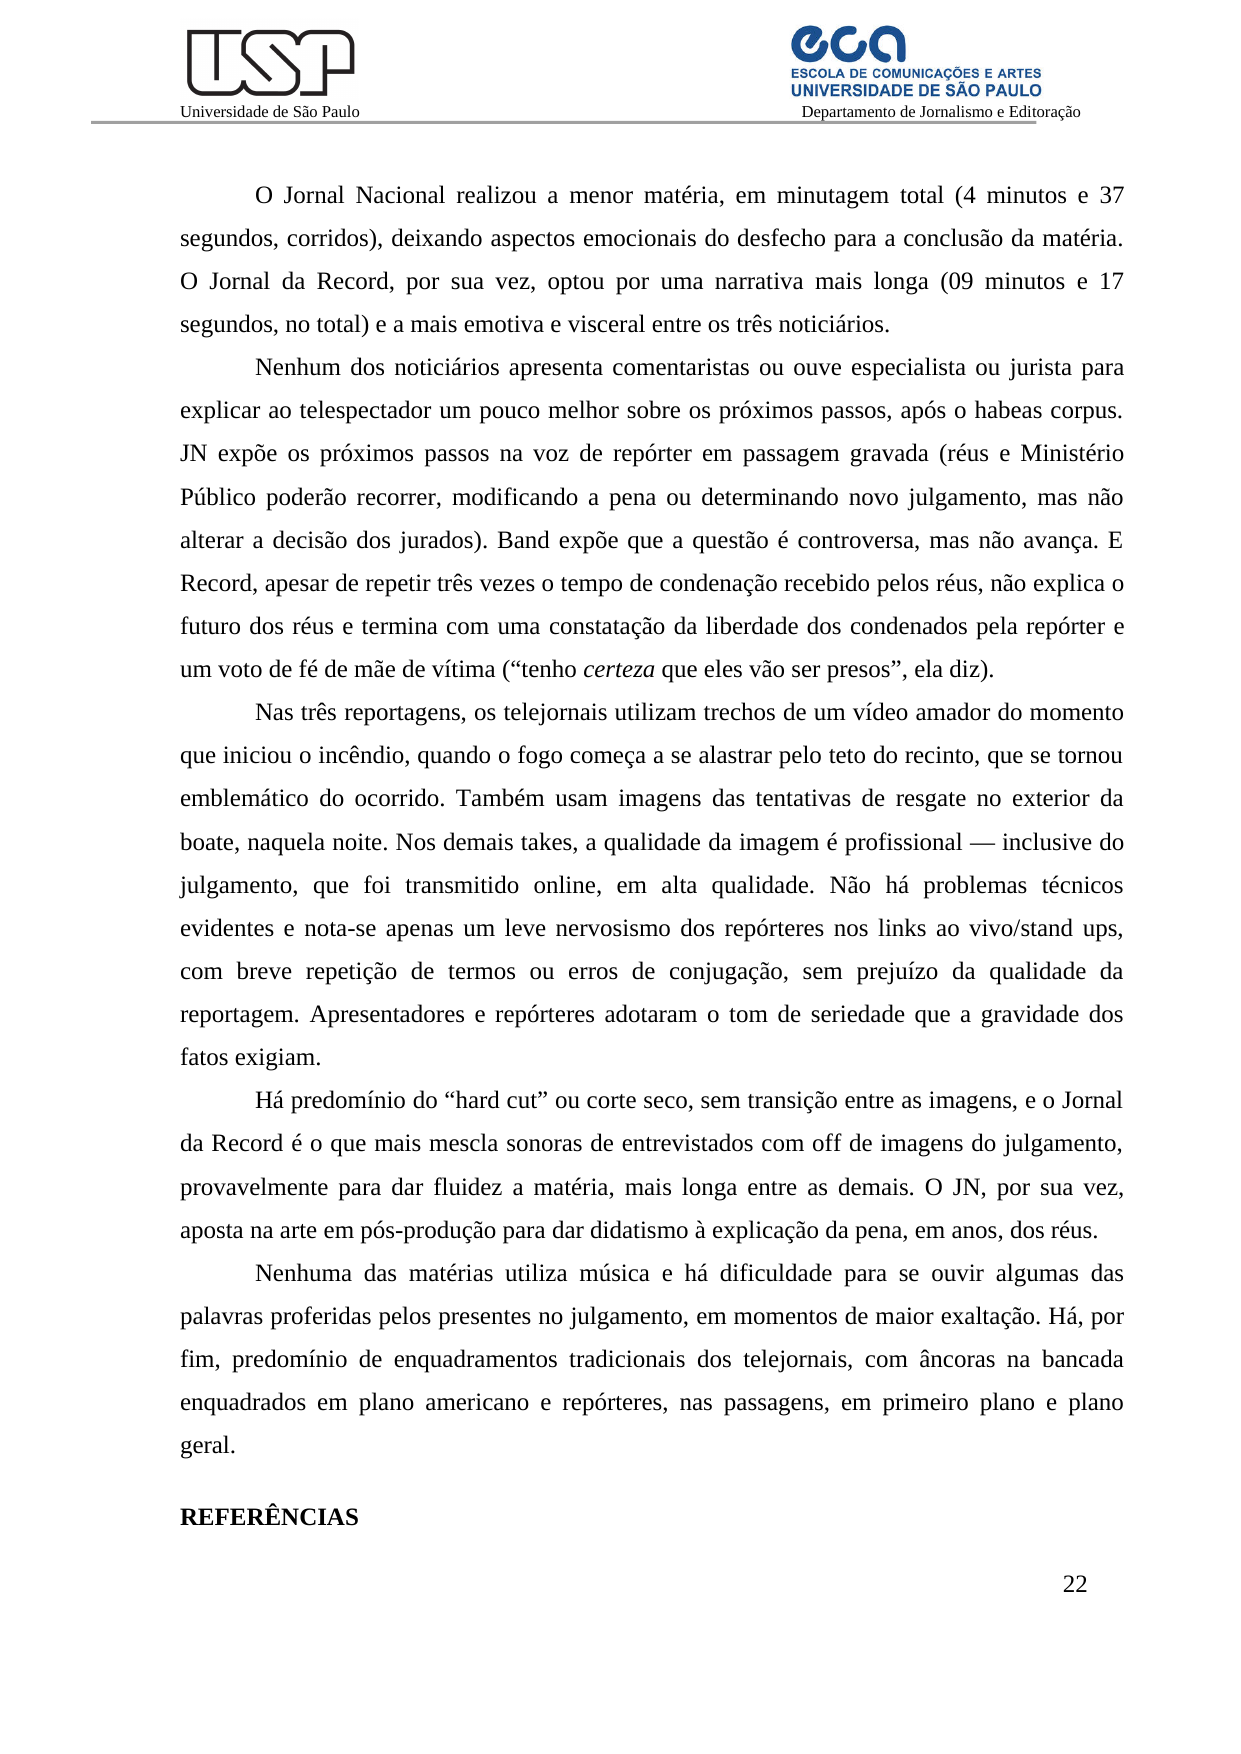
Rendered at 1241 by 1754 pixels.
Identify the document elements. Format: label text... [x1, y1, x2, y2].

text O Jornal Nacional realizou a menor matéria, em minutagem total (4 minutos e 37 segundos, corridos), deixando aspectos emocionais do desfecho para a conclusão da matéria. O Jornal da Record, por sua vez, optou por uma narrativa mais longa (09 minutos e 17 segundos, no total) e a mais emotiva e visceral entre os três noticiários. [180, 180, 1125, 338]
picture [784, 0, 1048, 102]
text Nenhum dos noticiários apresenta comentaristas ou ouve especialista ou jurista para explicar ao telespectador um pouco melhor sobre os próximos passos, após o habeas corpus. JN expõe os próximos passos na voz de repórter em passagem gravada (réus e Ministério Público poderão recorrer, modificando a pena ou determinando novo julgamento, mas não alterar a decisão dos jurados). Band expõe que a questão é controversa, mas não avança. E Record, apesar de repetir três vezes o tempo de condenação recebido pelos réus, não explica o futuro dos réus e termina com uma constatação da liberdade dos condenados pela repórter e um voto de fé de mãe de vítima (“tenho certeza que eles vão ser presos”, ela diz). [180, 352, 1125, 683]
subtitle REFERÊNCIAS [180, 1502, 1125, 1531]
text Há predomínio do “hard cut” ou corte seco, sem transição entre as imagens, e o Jornal da Record é o que mais mescla sonoras de entrevistados com off de imagens do julgamento, provavelmente para dar fluidez a matéria, mais longa entre as demais. O JN, por sua vez, aposta na arte em pós-produção para dar didatismo à explicação da pena, em anos, dos réus. [180, 1085, 1125, 1243]
text Nas três reportagens, os telejornais utilizam trechos de um vídeo amador do momento que iniciou o incêndio, quando o fogo começa a se alastrar pelo teto do recinto, que se tornou emblemático do ocorrido. Também usam imagens das tentativas de resgate no exterior da boate, naquela noite. Nos demais takes, a qualidade da imagem é profissional — inclusive do julgamento, que foi transmitido online, em alta qualidade. Não há problemas técnicos evidentes e nota-se apenas um leve nervosismo dos repórteres nos links ao vivo/stand ups, com breve repetição de termos ou erros de conjugação, sem prejuízo da qualidade da reportagem. Apresentadores e repórteres adotaram o tom de seriedade que a gravidade dos fatos exigiam. [180, 697, 1125, 1071]
text Nenhuma das matérias utiliza música e há dificuldade para se ouvir algumas das palavras proferidas pelos presentes no julgamento, em momentos de maior exaltação. Há, por fim, predomínio de enquadramentos tradicionais dos telejornais, com âncoras na bancada enquadrados em plano americano e repórteres, nas passagens, em primeiro plano e plano geral. [180, 1258, 1125, 1459]
picture [179, 18, 360, 102]
